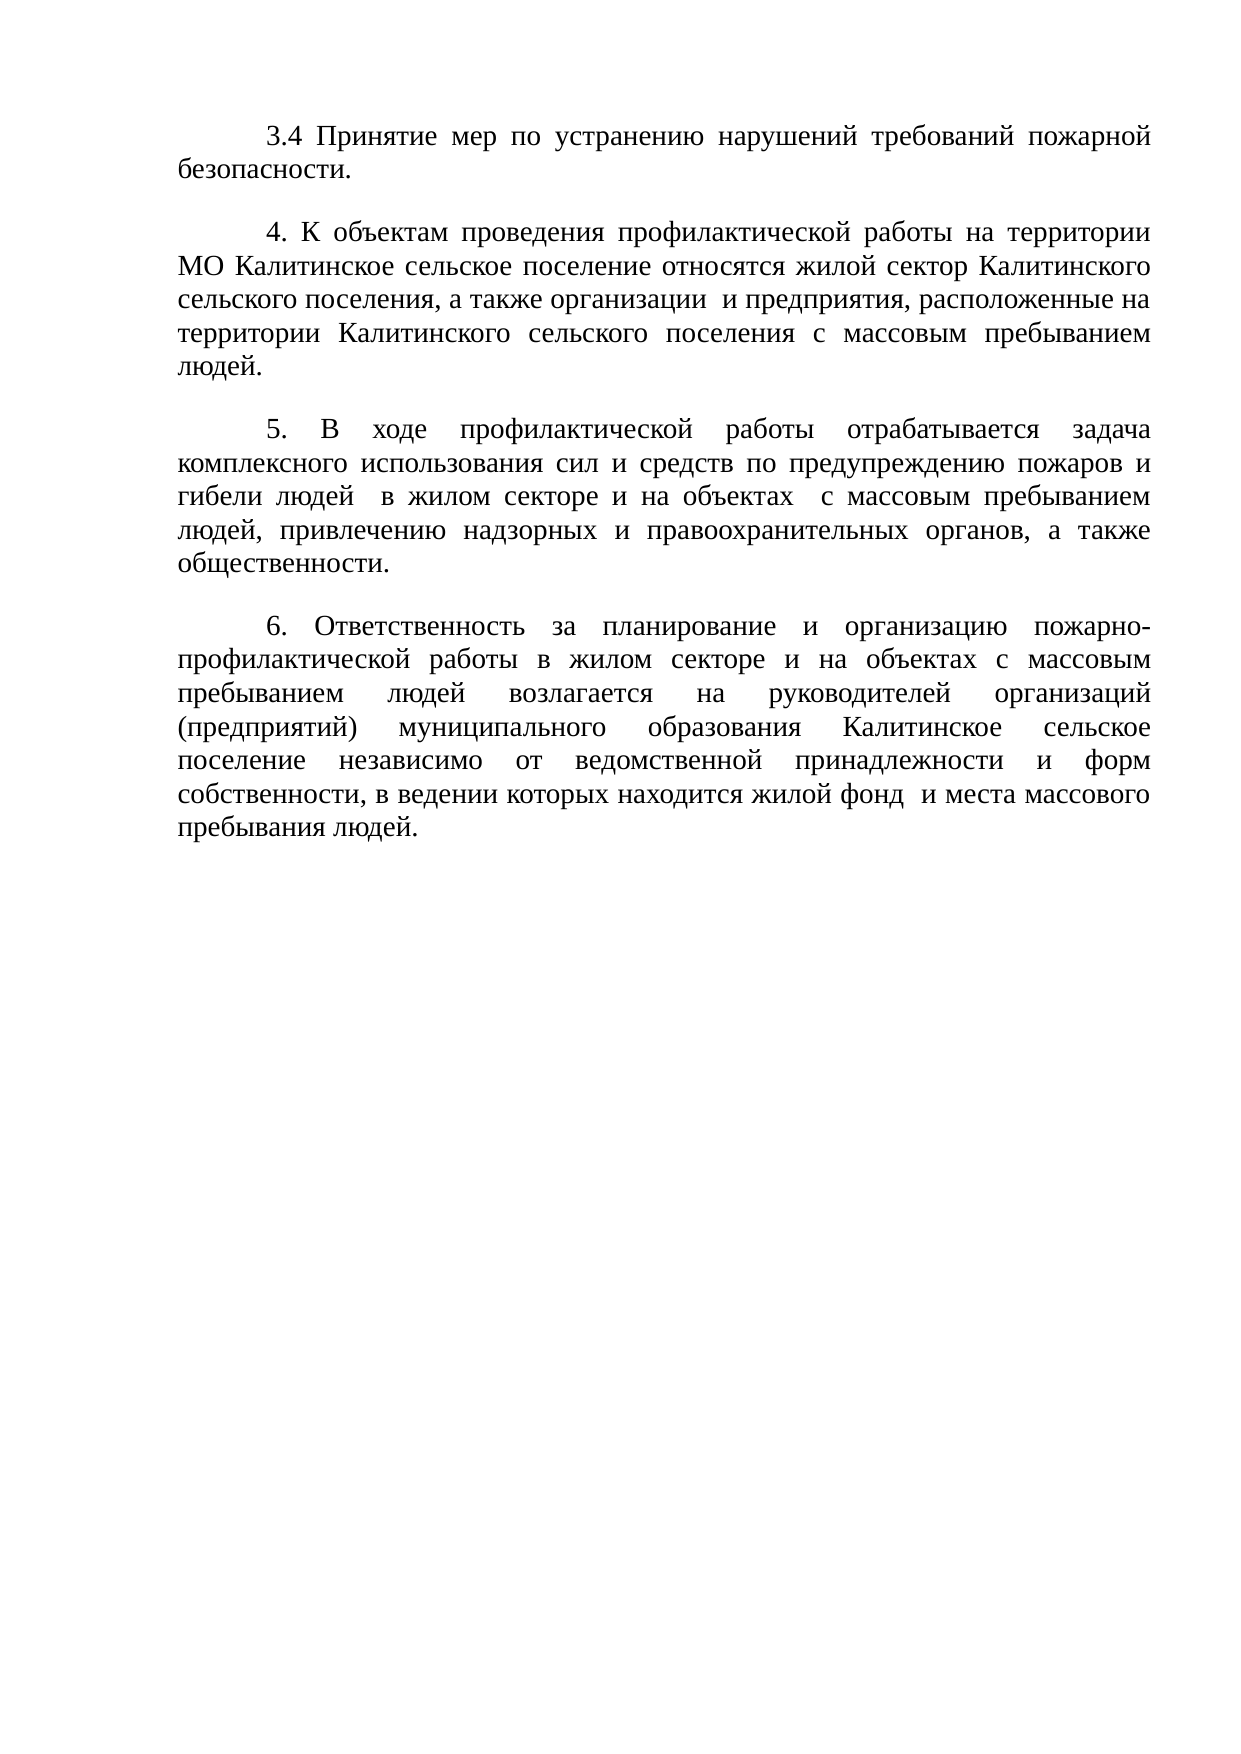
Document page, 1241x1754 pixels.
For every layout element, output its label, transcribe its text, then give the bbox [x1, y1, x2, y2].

text 5. В ходе профилактической работы отрабатывается задача комплексного использования сил и средств по предупреждению пожаров и гибели людей в жилом секторе и на объектах с массовым пребыванием людей, привлечению надзорных и правоохранительных органов, а также общественности. [177, 411, 1152, 579]
text 6. Ответственность за планирование и организацию пожарно-профилактической работы в жилом секторе и на объектах с массовым пребыванием людей возлагается на руководителей организаций (предприятий) муниципального образования Калитинское сельское поселение независимо от ведомственной принадлежности и форм собственности, в ведении которых находится жилой фонд и места массового пребывания людей. [177, 608, 1152, 843]
text 3.4 Принятие мер по устранению нарушений требований пожарной безопасности. [177, 118, 1152, 185]
text 4. К объектам проведения профилактической работы на территории МО Калитинское сельское поселение относятся жилой сектор Калитинского сельского поселения, а также организации и предприятия, расположенные на территории Калитинского сельского поселения с массовым пребыванием людей. [177, 214, 1152, 382]
